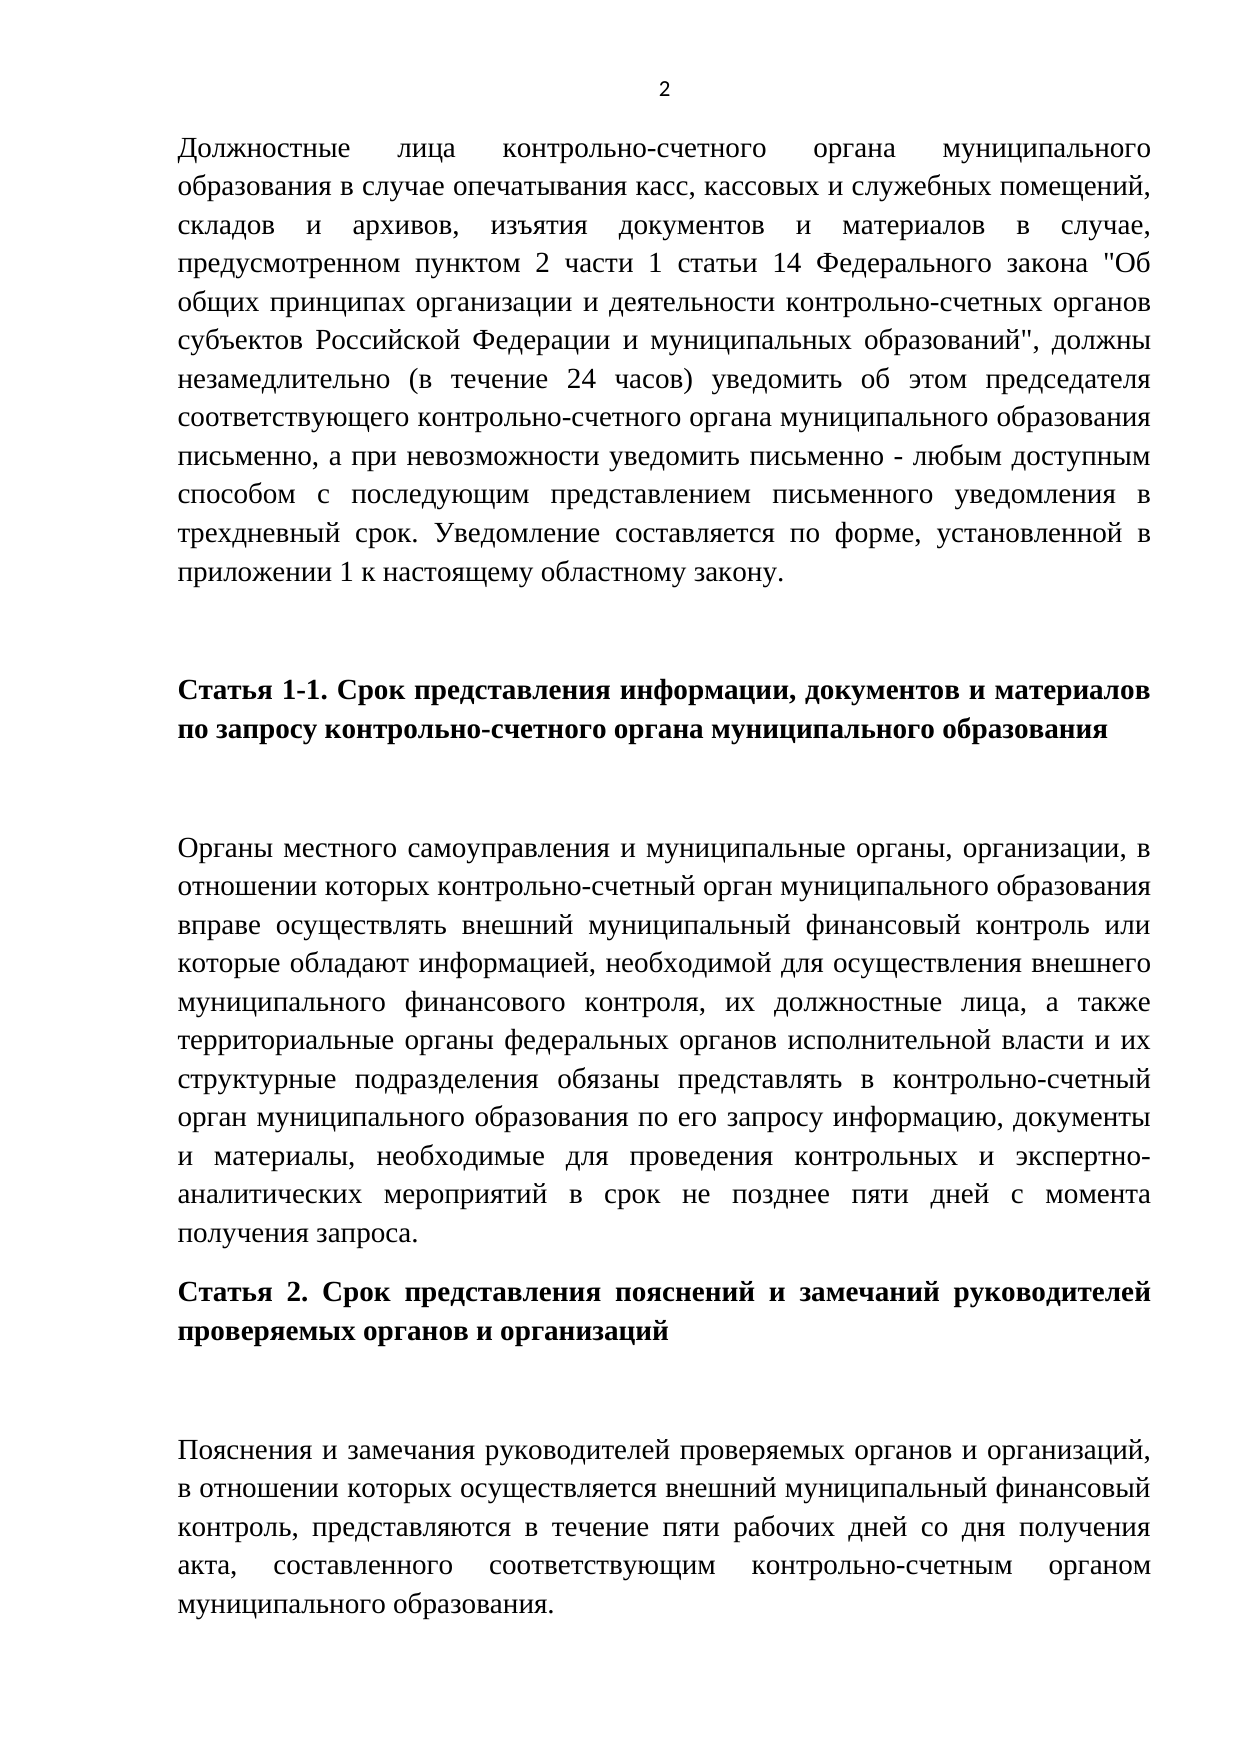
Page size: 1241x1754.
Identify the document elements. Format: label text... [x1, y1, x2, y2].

text Должностные лица контрольно-счетного органа муниципального образования в случае опечатывания касс, кассовых и служебных помещений, складов и архивов, изъятия документов и материалов в случае, предусмотренном пунктом 2 части 1 статьи 14 Федерального закона "Об общих принципах организации и деятельности контрольно-счетных органов субъектов Российской Федерации и муниципальных образований", должны незамедлительно (в течение 24 часов) уведомить об этом председателя соответствующего контрольно-счетного органа муниципального образования письменно, а при невозможности уведомить письменно - любым доступным способом с последующим представлением письменного уведомления в трехдневный срок. Уведомление составляется по форме, установленной в приложении 1 к настоящему областному закону. [177, 130, 1152, 587]
text Статья 2. Срок представления пояснений и замечаний руководителей проверяемых органов и организаций [177, 1274, 1152, 1347]
text Пояснения и замечания руководителей проверяемых органов и организаций, в отношении которых осуществляется внешний муниципальный финансовый контроль, представляются в течение пяти рабочих дней со дня получения акта, составленного соответствующим контрольно-счетным органом муниципального образования. [177, 1432, 1152, 1619]
text Статья 1-1. Срок представления информации, документов и материалов по запросу контрольно-счетного органа муниципального образования [177, 672, 1152, 744]
text Органы местного самоуправления и муниципальные органы, организации, в отношении которых контрольно-счетный орган муниципального образования вправе осуществлять внешний муниципальный финансовый контроль или которые обладают информацией, необходимой для осуществления внешнего муниципального финансового контроля, их должностные лица, а также территориальные органы федеральных органов исполнительной власти и их структурные подразделения обязаны представлять в контрольно-счетный орган муниципального образования по его запросу информацию, документы и материалы, необходимые для проведения контрольных и экспертно-аналитических мероприятий в срок не позднее пяти дней с момента получения запроса. [177, 830, 1152, 1249]
